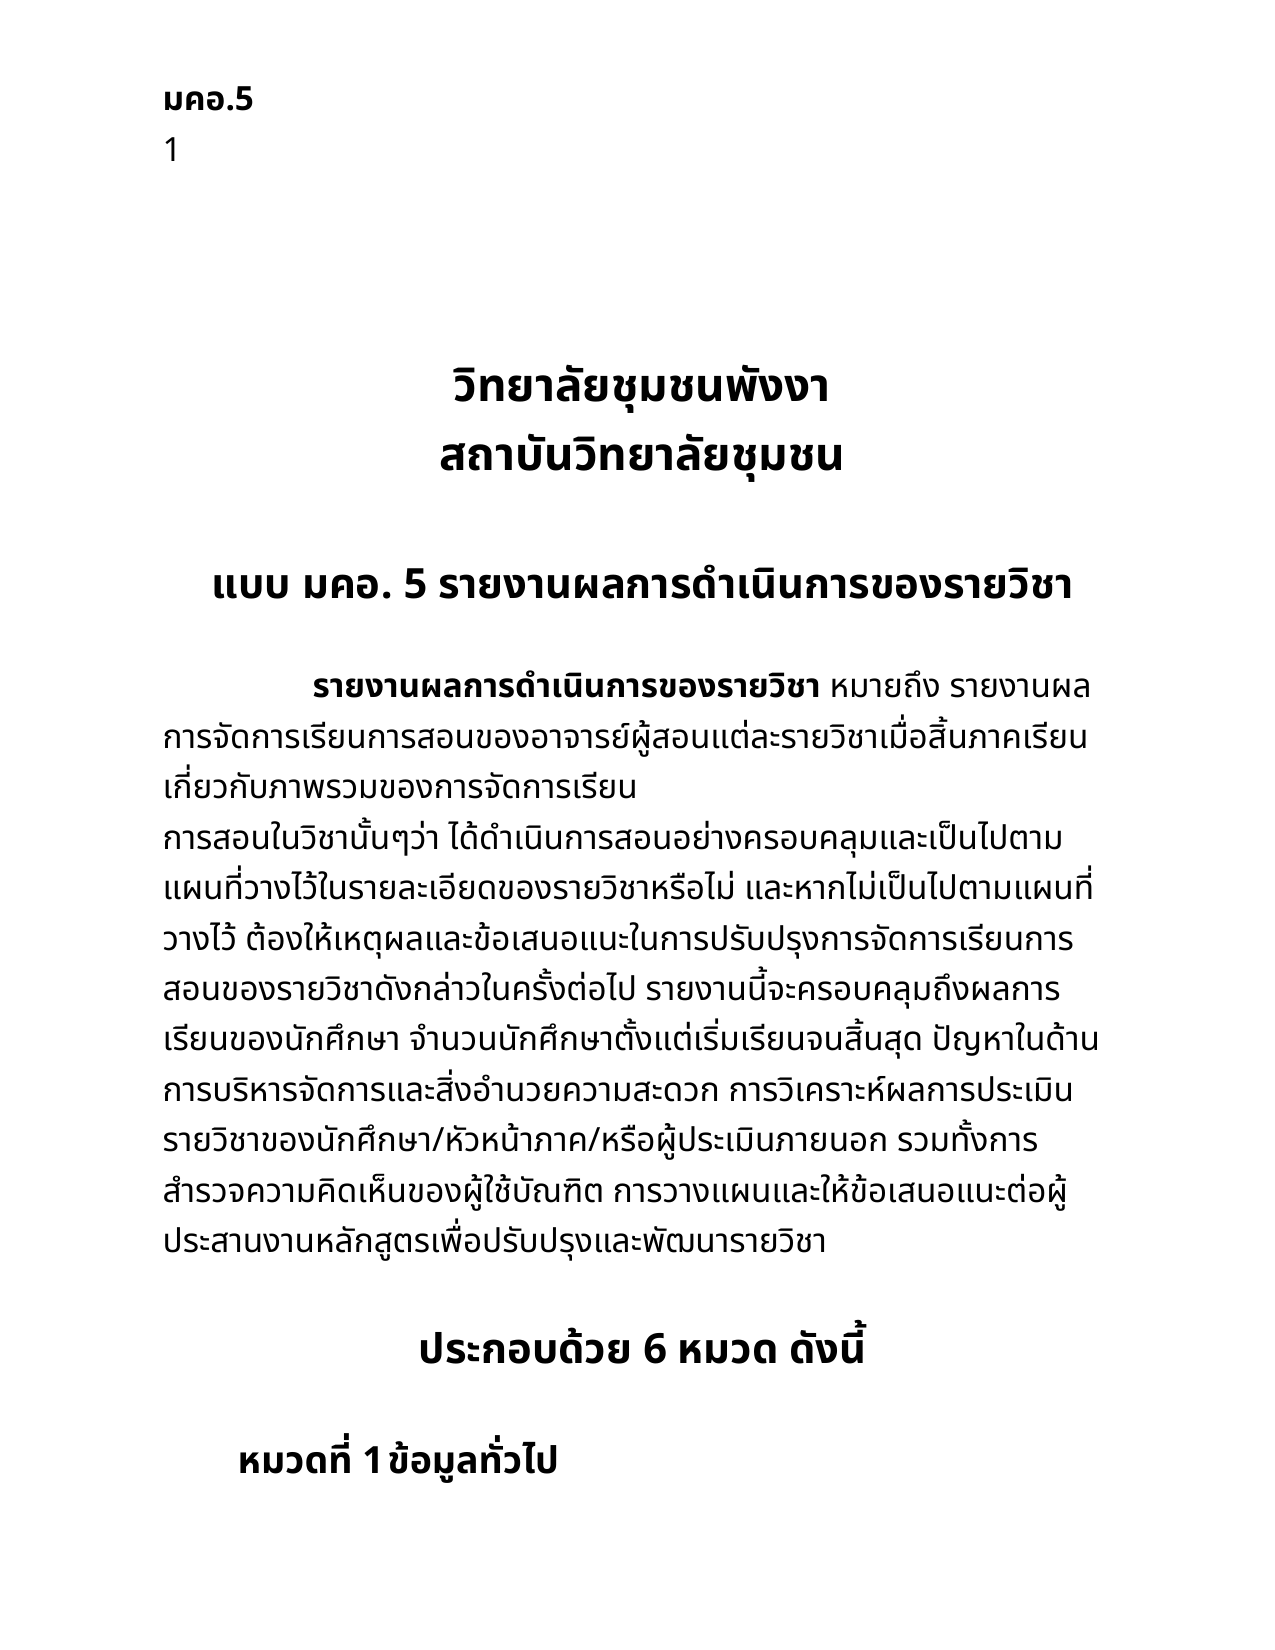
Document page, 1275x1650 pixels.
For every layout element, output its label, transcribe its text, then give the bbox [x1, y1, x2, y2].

text ประกอบด้วย 6 หมวด ดังนี้ [162, 1319, 1122, 1382]
text สถาบันวิทยาลัยชุมชน [162, 422, 1122, 491]
text รายงานผลการดำเนินการของรายวิชา หมายถึง รายงานผลการจัดการเรียนการสอนของอาจารย์ผู้สอนแต่ละรายวิชาเมื่อสิ้นภาคเรียนเกี่ยวกับภาพรวมของการจัดการเรียน การสอนในวิชานั้นๆว่า ได้ดำเนินการสอนอย่างครอบคลุมและเป็นไปตามแผนที่วางไว้ในรายละเอียดของรายวิชาหรือไม่ และหากไม่เป็นไปตามแผนที่วางไว้ ต้องให้เหตุผลและข้อเสนอแนะในการปรับปรุงการจัดการเรียนการสอนของรายวิชาดังกล่าวในครั้งต่อไป รายงานนี้จะครอบคลุมถึงผลการเรียนของนักศึกษา จำนวนนักศึกษาตั้งแต่เริ่มเรียนจนสิ้นสุด ปัญหาในด้านการบริหารจัดการและสิ่งอำนวยความสะดวก การวิเคราะห์ผลการประเมินรายวิชาของนักศึกษา/หัวหน้าภาค/หรือผู้ประเมินภายนอก รวมทั้งการสำรวจความคิดเห็นของผู้ใช้บัณฑิต การวางแผนและให้ข้อเสนอแนะต่อผู้ประสานงานหลักสูตรเพื่อปรับปรุงและพัฒนารายวิชา [162, 662, 1120, 1268]
text วิทยาลัยชุมชนพังงา [162, 353, 1122, 422]
text แบบ มคอ. 5 รายงานผลการดำเนินการของรายวิชา [162, 554, 1122, 617]
text หมวดที่ 1 ข้อมูลทั่วไป [162, 1433, 1122, 1490]
